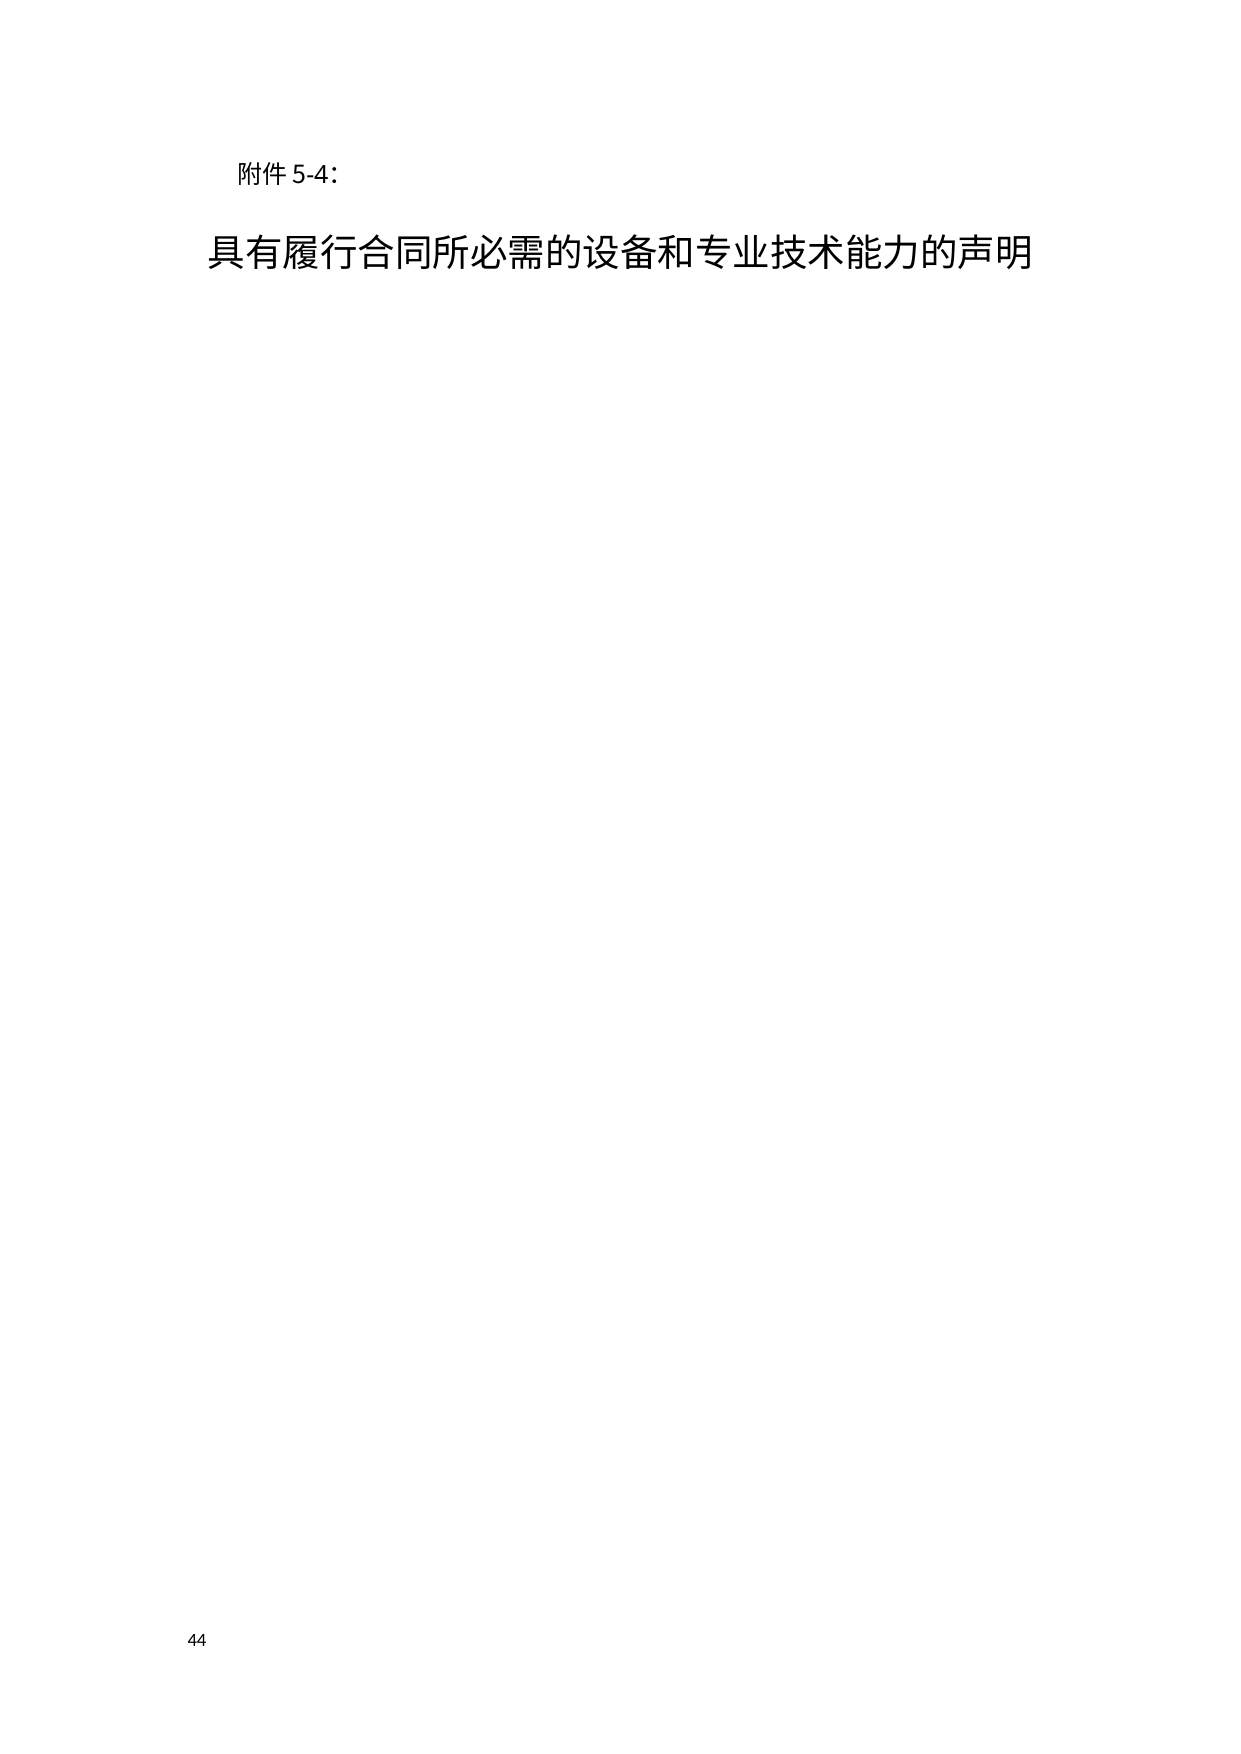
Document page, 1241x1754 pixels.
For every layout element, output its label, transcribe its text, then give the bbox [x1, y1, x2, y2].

text 具有履行合同所必需的设备和专业技术能力的声明 [187, 233, 1053, 275]
text 附件5-4： [187, 150, 1053, 192]
